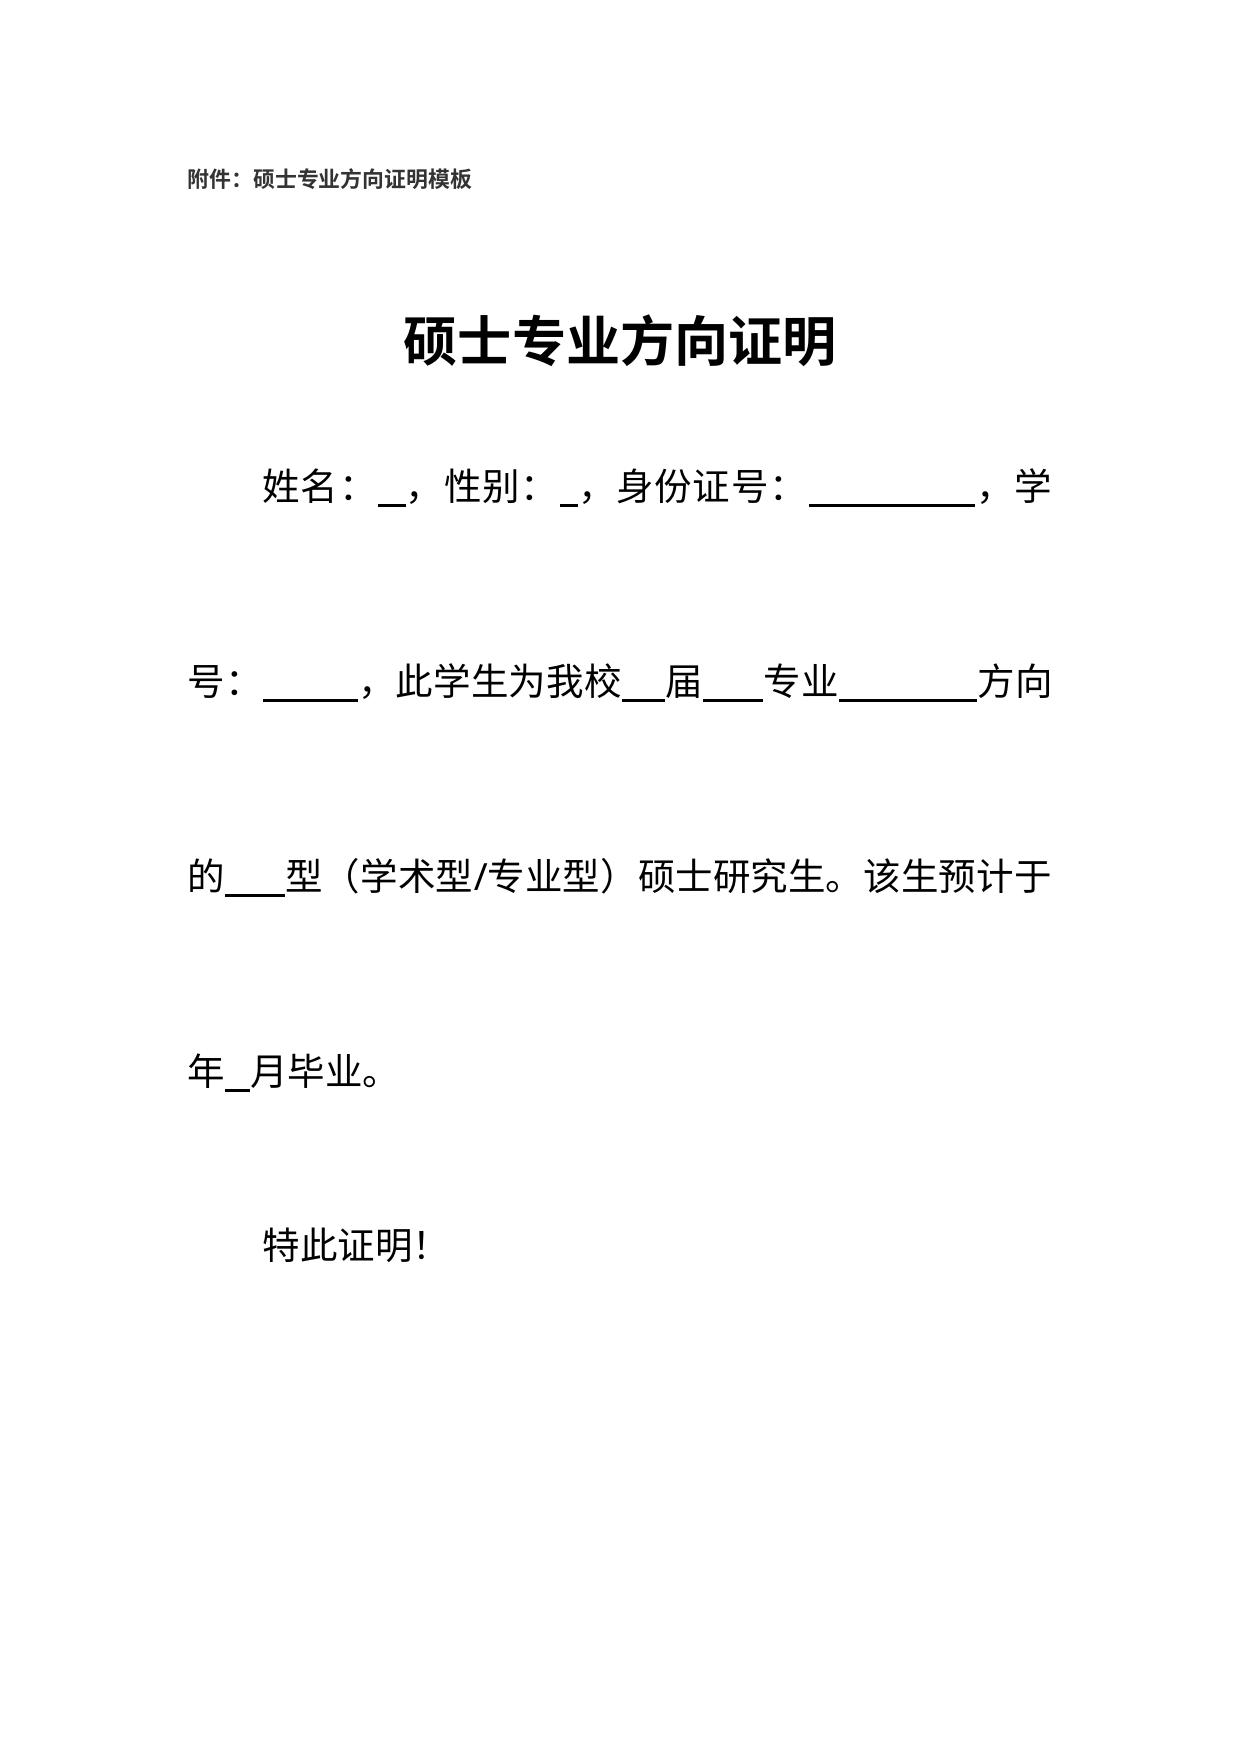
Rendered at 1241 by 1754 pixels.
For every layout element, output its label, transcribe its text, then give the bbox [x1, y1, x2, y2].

text 硕士专业方向证明 [187, 289, 1053, 387]
text 特此证明！ [187, 1211, 1053, 1276]
text 附件：硕士专业方向证明模板 [187, 162, 1053, 194]
text 姓名： ，性别： ，身份证号： ，学号： ，此学生为我校 届 专业 方向的 型（学术型/专业型）硕士研究生。该生预计于 年 月毕业。 [187, 452, 1053, 1102]
